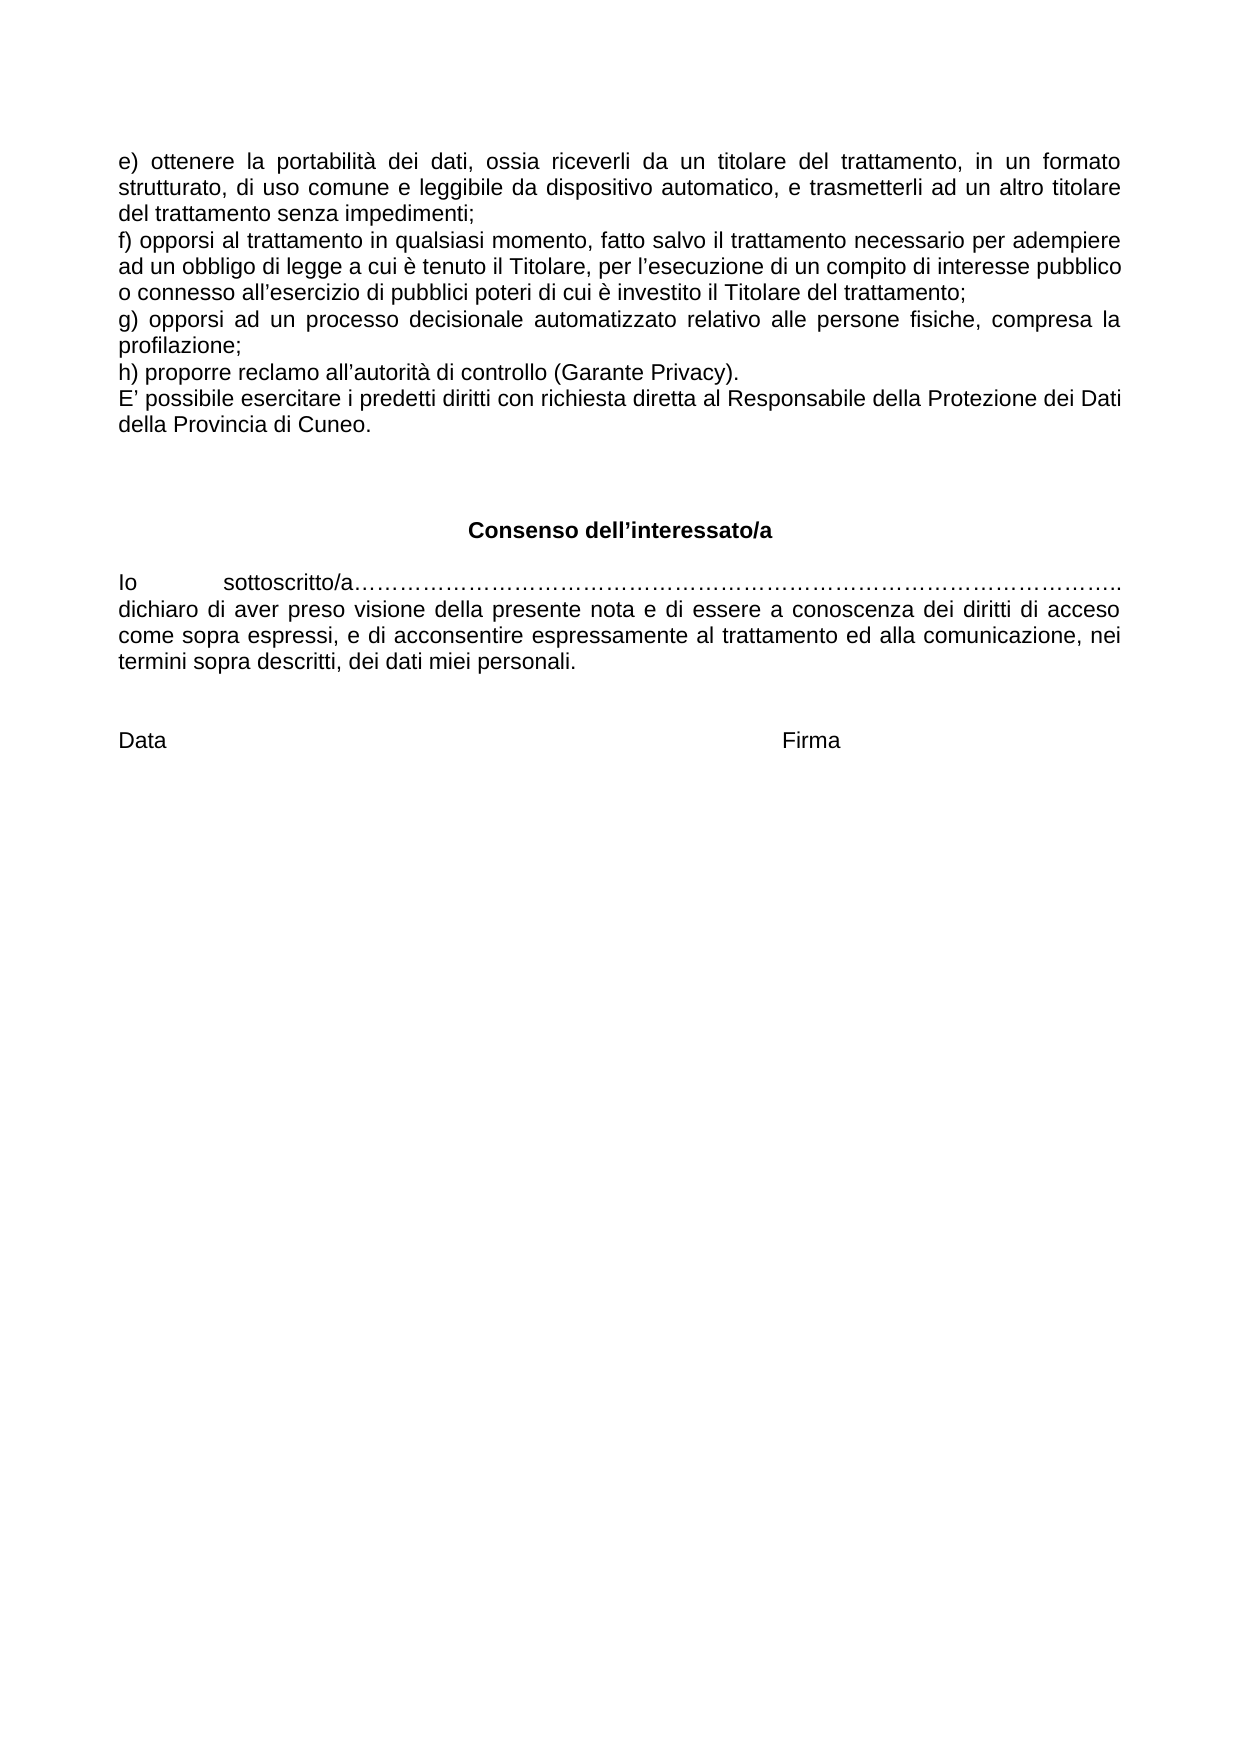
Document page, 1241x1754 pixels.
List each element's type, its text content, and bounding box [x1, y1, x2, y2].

text g) opporsi ad un processo decisionale automatizzato relativo alle persone fisiche, compresa la profilazione; [118, 306, 1122, 358]
text E’ possibile esercitare i predetti diritti con richiesta diretta al Responsabile della Protezione dei Dati della Provincia di Cuneo. [118, 385, 1122, 437]
text h) proporre reclamo all’autorità di controllo (Garante Privacy). [118, 358, 1122, 385]
text Data Firma [118, 727, 1122, 754]
text e) ottenere la portabilità dei dati, ossia riceverli da un titolare del trattamento, in un formato strutturato, di uso comune e leggibile da dispositivo automatico, e trasmetterli ad un altro titolare del trattamento senza impedimenti; [118, 148, 1122, 227]
text Io sottoscritto/a……………………………………………………………………………………….. dichiaro di aver preso visione della presente nota e di essere a conoscenza dei diritti di acceso come sopra espressi, e di acconsentire espressamente al trattamento ed alla comunicazione, nei termini sopra descritti, dei dati miei personali. [118, 569, 1122, 675]
text Consenso dell’interessato/a [118, 517, 1122, 543]
text f) opporsi al trattamento in qualsiasi momento, fatto salvo il trattamento necessario per adempiere ad un obbligo di legge a cui è tenuto il Titolare, per l’esecuzione di un compito di interesse pubblico o connesso all’esercizio di pubblici poteri di cui è investito il Titolare del trattamento; [118, 227, 1122, 306]
